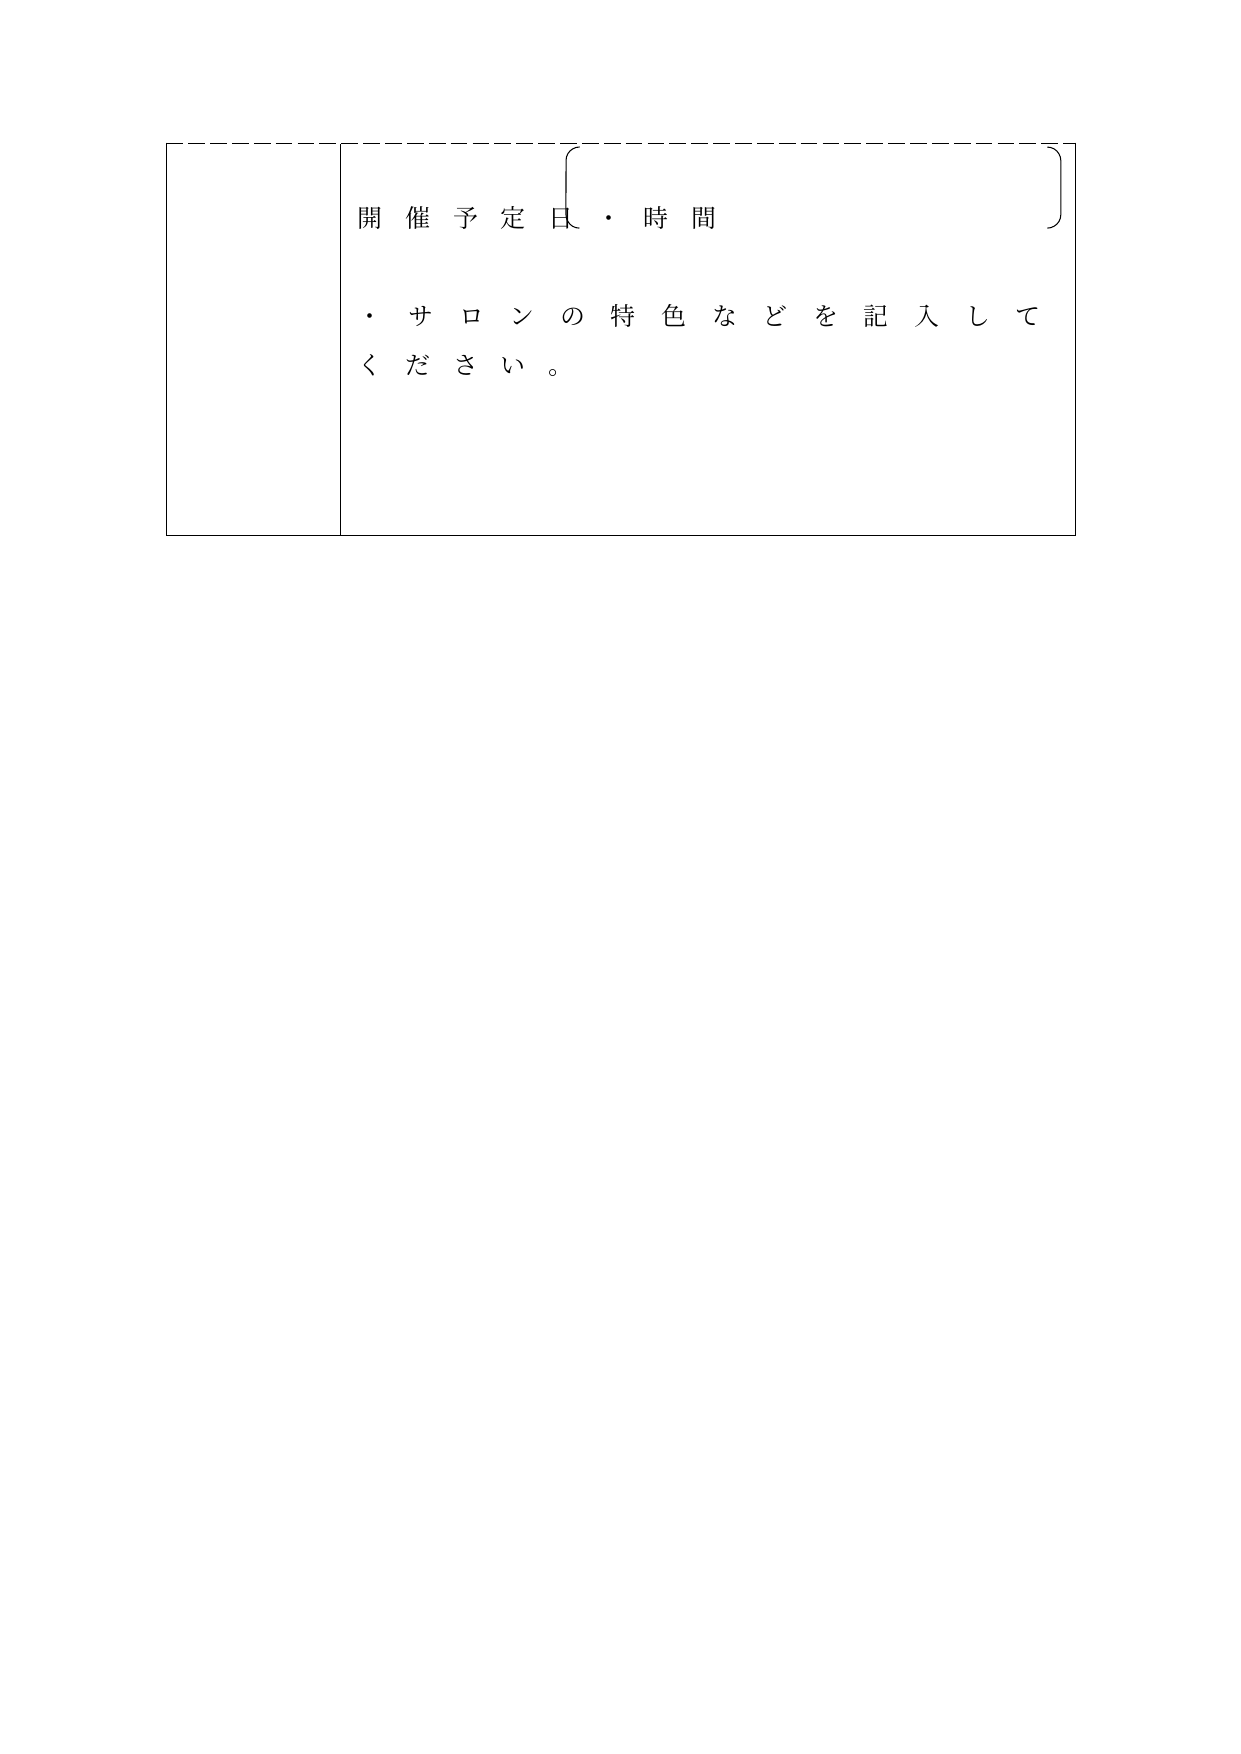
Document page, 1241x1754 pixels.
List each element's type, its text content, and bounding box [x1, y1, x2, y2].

table_cell その他 [167, 143, 340, 535]
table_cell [341, 143, 1075, 535]
